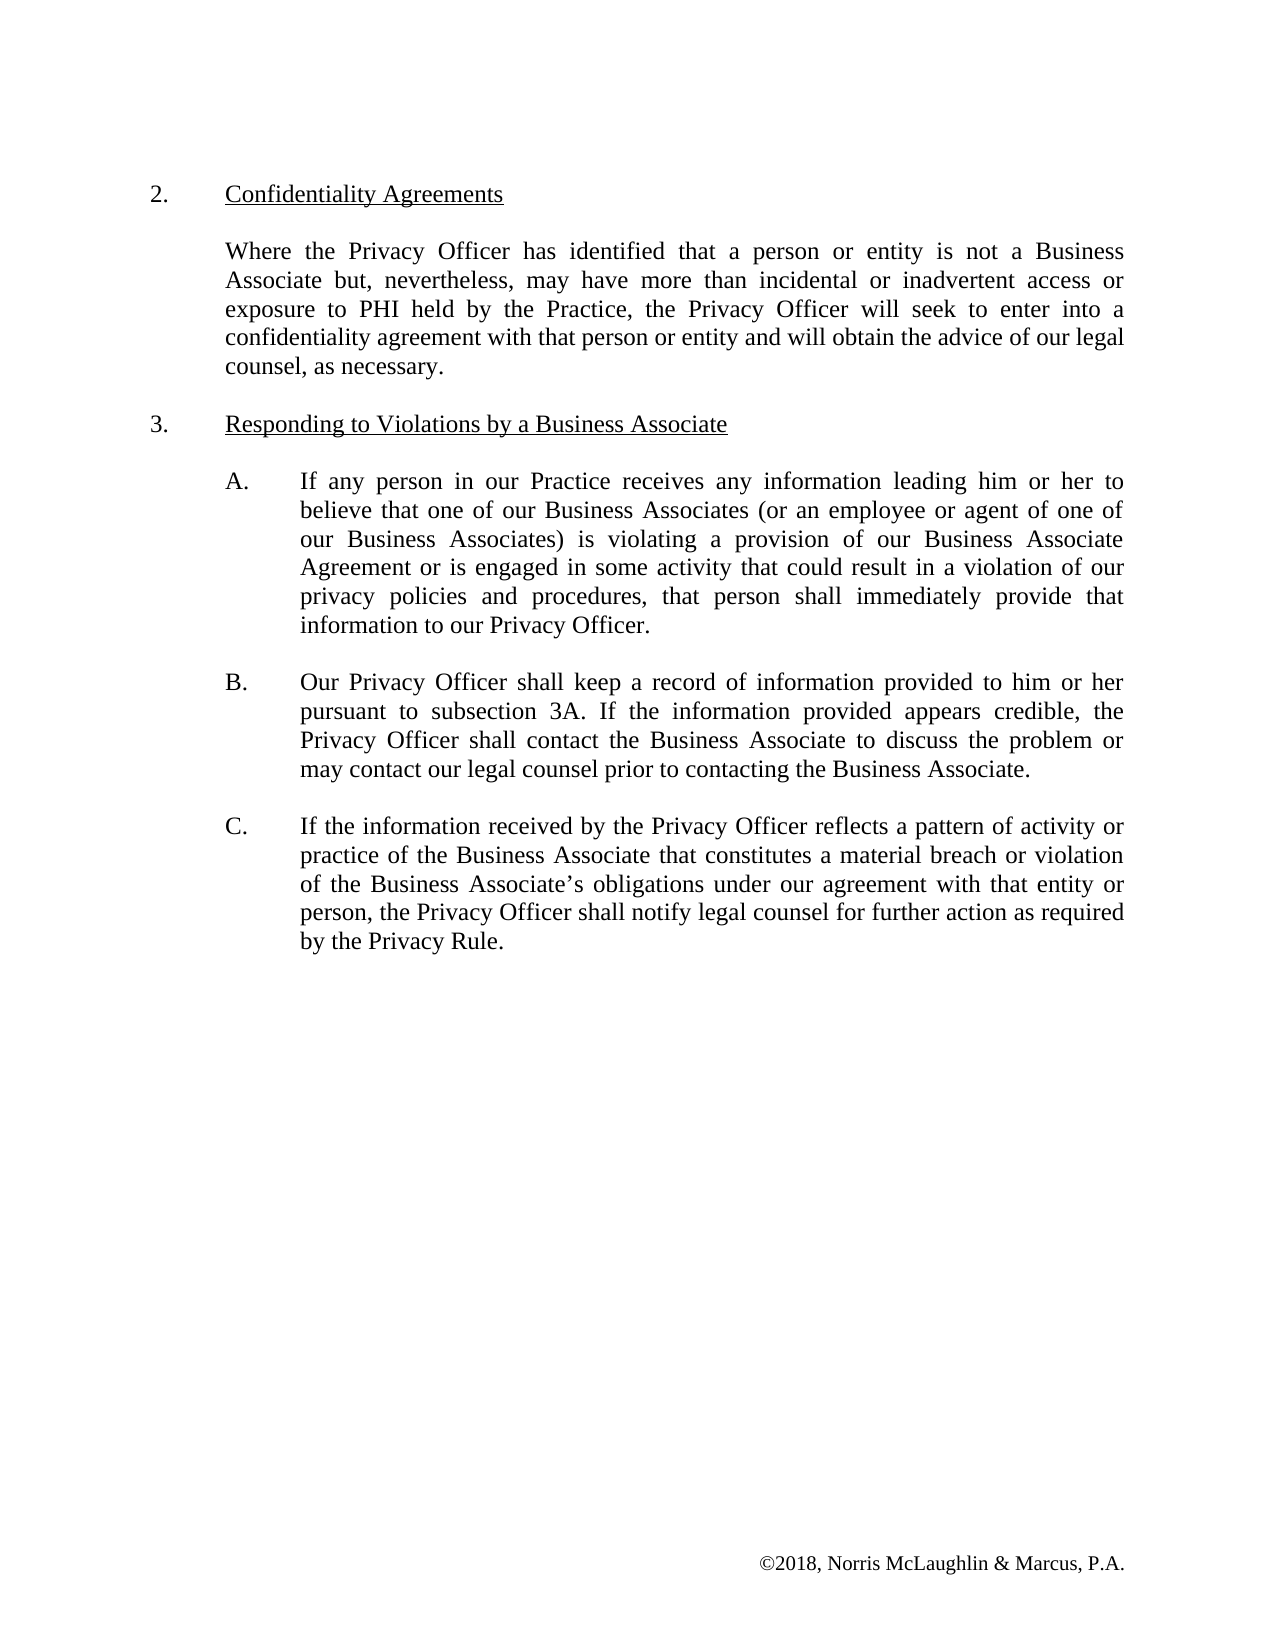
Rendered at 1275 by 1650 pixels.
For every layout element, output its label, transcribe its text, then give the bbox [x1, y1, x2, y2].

text 3. Responding to Violations by a Business Associate [150, 409, 1125, 437]
text Where the Privacy Officer has identified that a person or entity is not a Business Associate but, nevertheless, may have more than incidental or inadvertent access or exposure to PHI held by the Practice, the Privacy Officer will seek to enter into a confidentiality agreement with that person or entity and will obtain the advice of our legal counsel, as necessary. [225, 236, 1125, 380]
text A. If any person in our Practice receives any information leading him or her to believe that one of our Business Associates (or an employee or agent of one of our Business Associates) is violating a provision of our Business Associate Agreement or is engaged in some activity that could result in a violation of our privacy policies and procedures, that person shall immediately provide that information to our Privacy Officer. [225, 466, 1125, 639]
text B. Our Privacy Officer shall keep a record of information provided to him or her pursuant to subsection 3A. If the information provided appears credible, the Privacy Officer shall contact the Business Associate to discuss the problem or may contact our legal counsel prior to contacting the Business Associate. [225, 667, 1125, 782]
text 2. Confidentiality Agreements [150, 179, 1125, 207]
text C. If the information received by the Privacy Officer reflects a pattern of activity or practice of the Business Associate that constitutes a material breach or violation of the Business Associate’s obligations under our agreement with that entity or person, the Privacy Officer shall notify legal counsel for further action as required by the Privacy Rule. [225, 811, 1125, 955]
